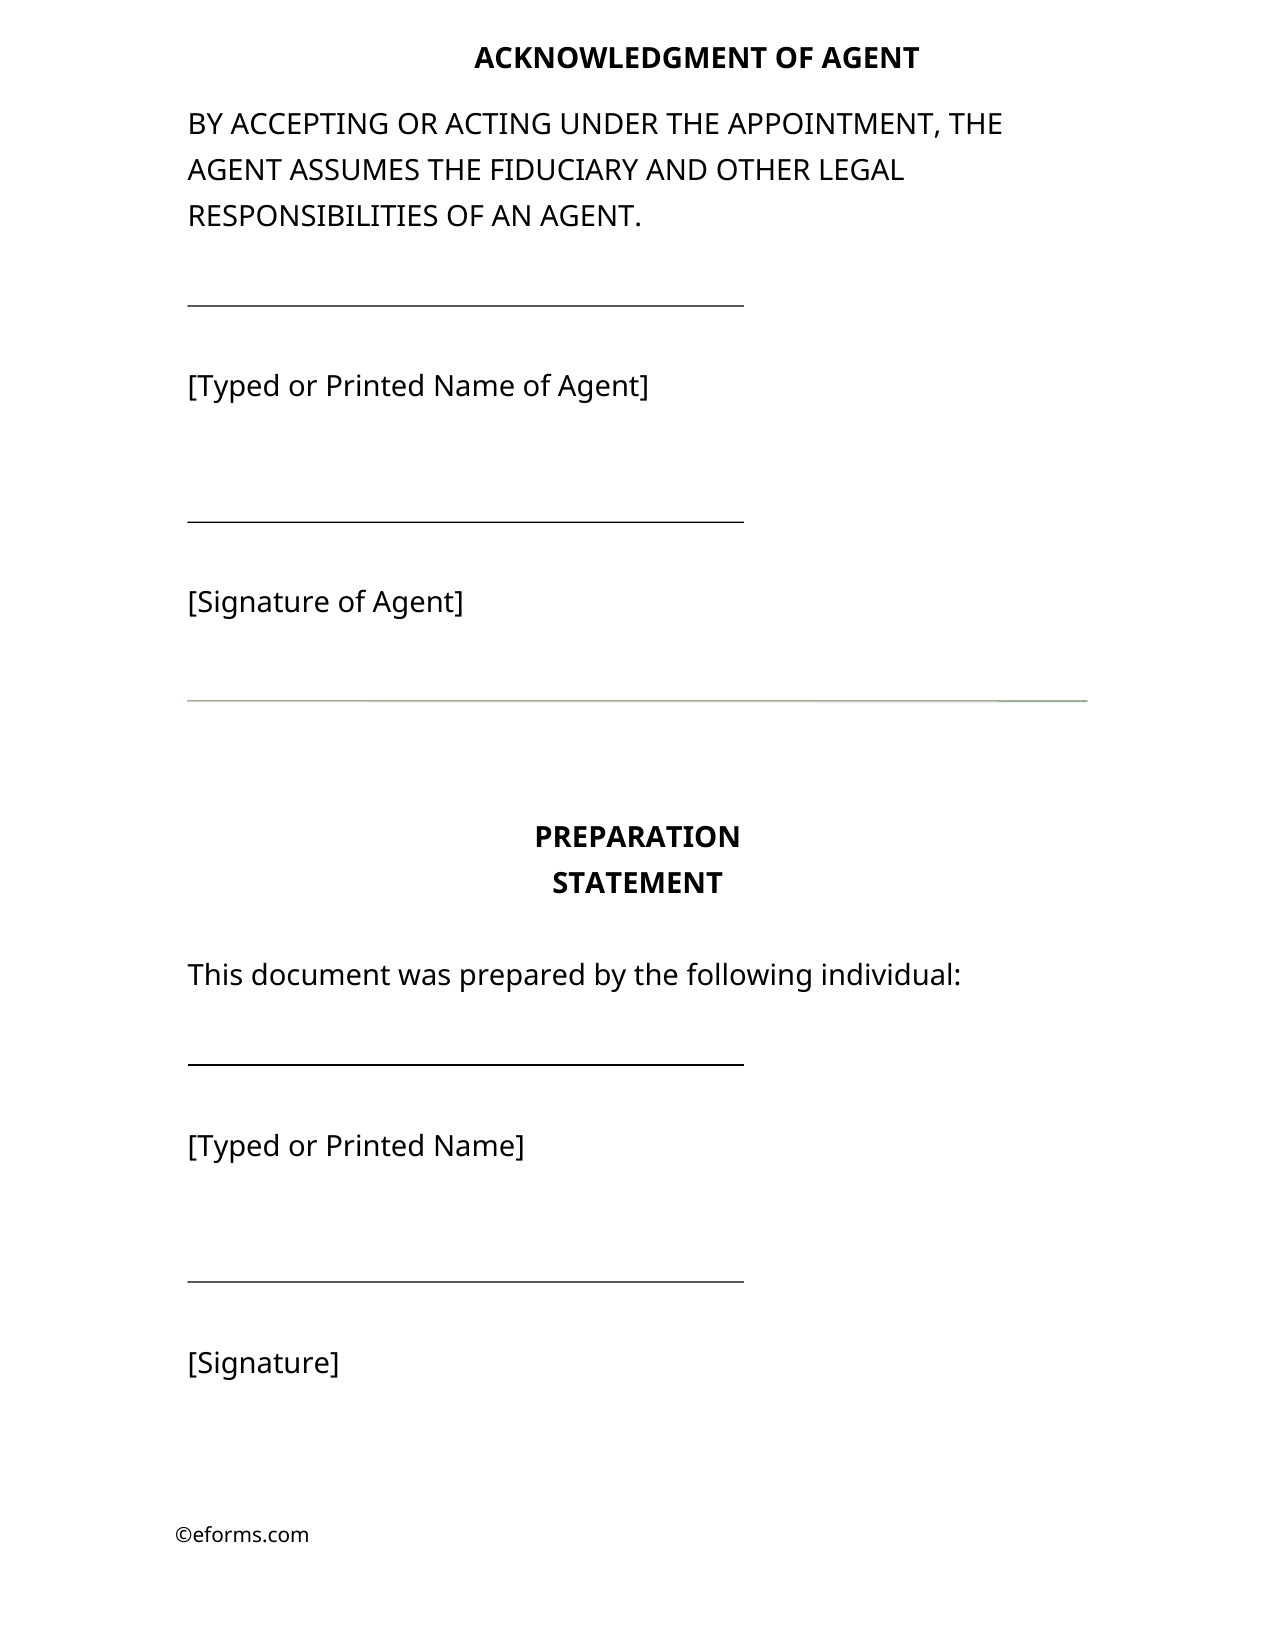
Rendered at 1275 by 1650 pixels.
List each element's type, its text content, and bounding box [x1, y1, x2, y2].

text BY ACCEPTING OR ACTING UNDER THE APPOINTMENT, THE AGENT ASSUMES THE FIDUCIARY AND OTHER LEGAL RESPONSIBILITIES OF AN AGENT. [187, 104, 1036, 234]
text [Signature] [187, 1342, 1098, 1382]
subtitle ACKNOWLEDGMENT OF AGENT [474, 37, 1098, 77]
subtitle PREPARATION STATEMENT [493, 817, 782, 902]
text This document was prepared by the following individual: [187, 954, 1098, 993]
text [Typed or Printed Name] [187, 1125, 1098, 1165]
text [Signature of Agent] [187, 581, 1098, 621]
text [Typed or Printed Name of Agent] [187, 366, 1098, 405]
